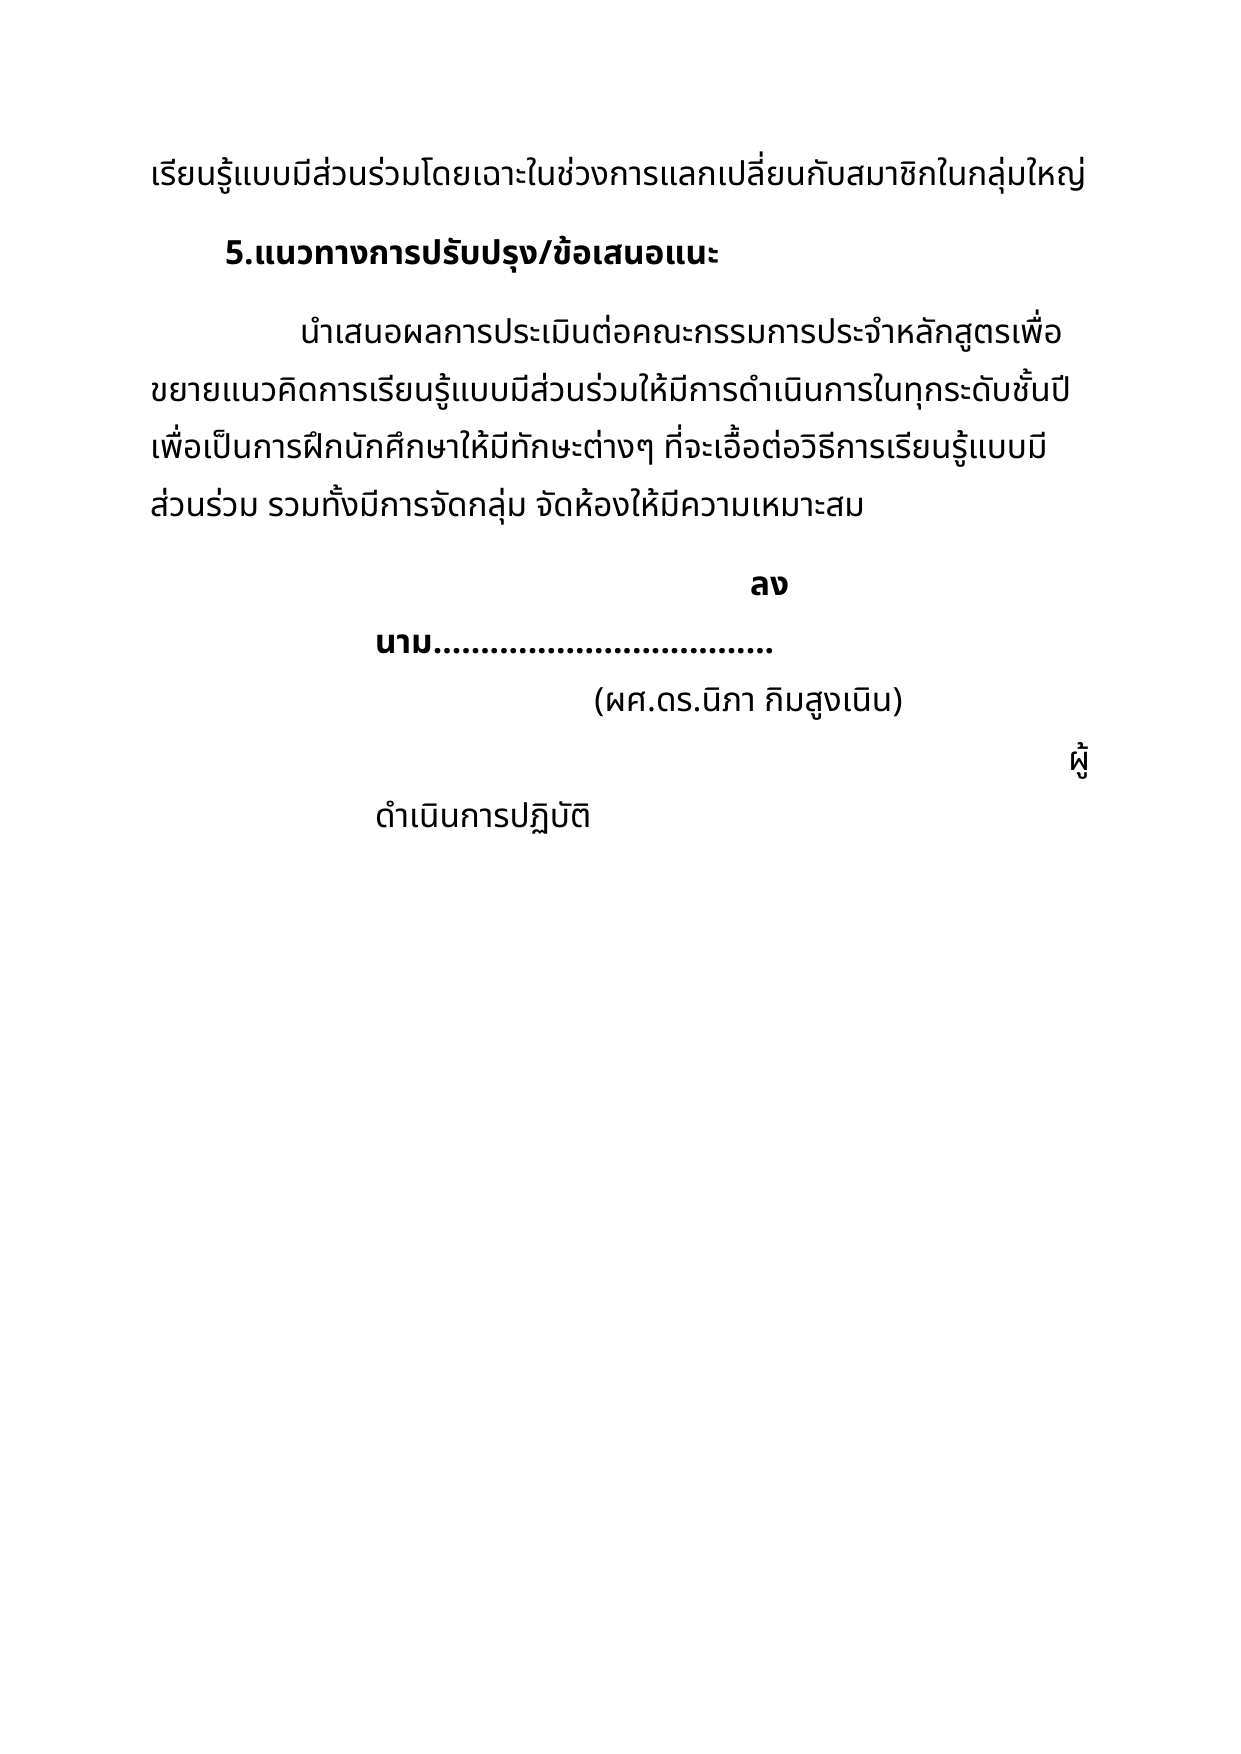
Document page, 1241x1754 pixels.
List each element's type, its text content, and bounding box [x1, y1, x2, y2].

text นำเสนอผลการประเมินต่อคณะกรรมการประจำหลักสูตรเพื่อขยายแนวคิดการเรียนรู้แบบมีส่วนร่วมให้มีการดำเนินการในทุกระดับชั้นปี เพื่อเป็นการฝึกนักศึกษาให้มีทักษะต่างๆ ที่จะเอื้อต่อวิธีการเรียนรู้แบบมีส่วนร่วม รวมทั้งมีการจัดกลุ่ม จัดห้องให้มีความเหมาะสม [150, 308, 1090, 532]
text เรียนรู้แบบมีส่วนร่วมโดยเฉาะในช่วงการแลกเปลี่ยนกับสมาชิกในกลุ่มใหญ่ [150, 150, 1090, 200]
text ลงนาม.................................... (ผศ.ดร.นิภา กิมสูงเนิน) ผู้ดำเนินการปฏิบัติ [375, 560, 1090, 1025]
text 5.แนวทางการปรับปรุง/ข้อเสนอแนะ [150, 229, 1090, 279]
